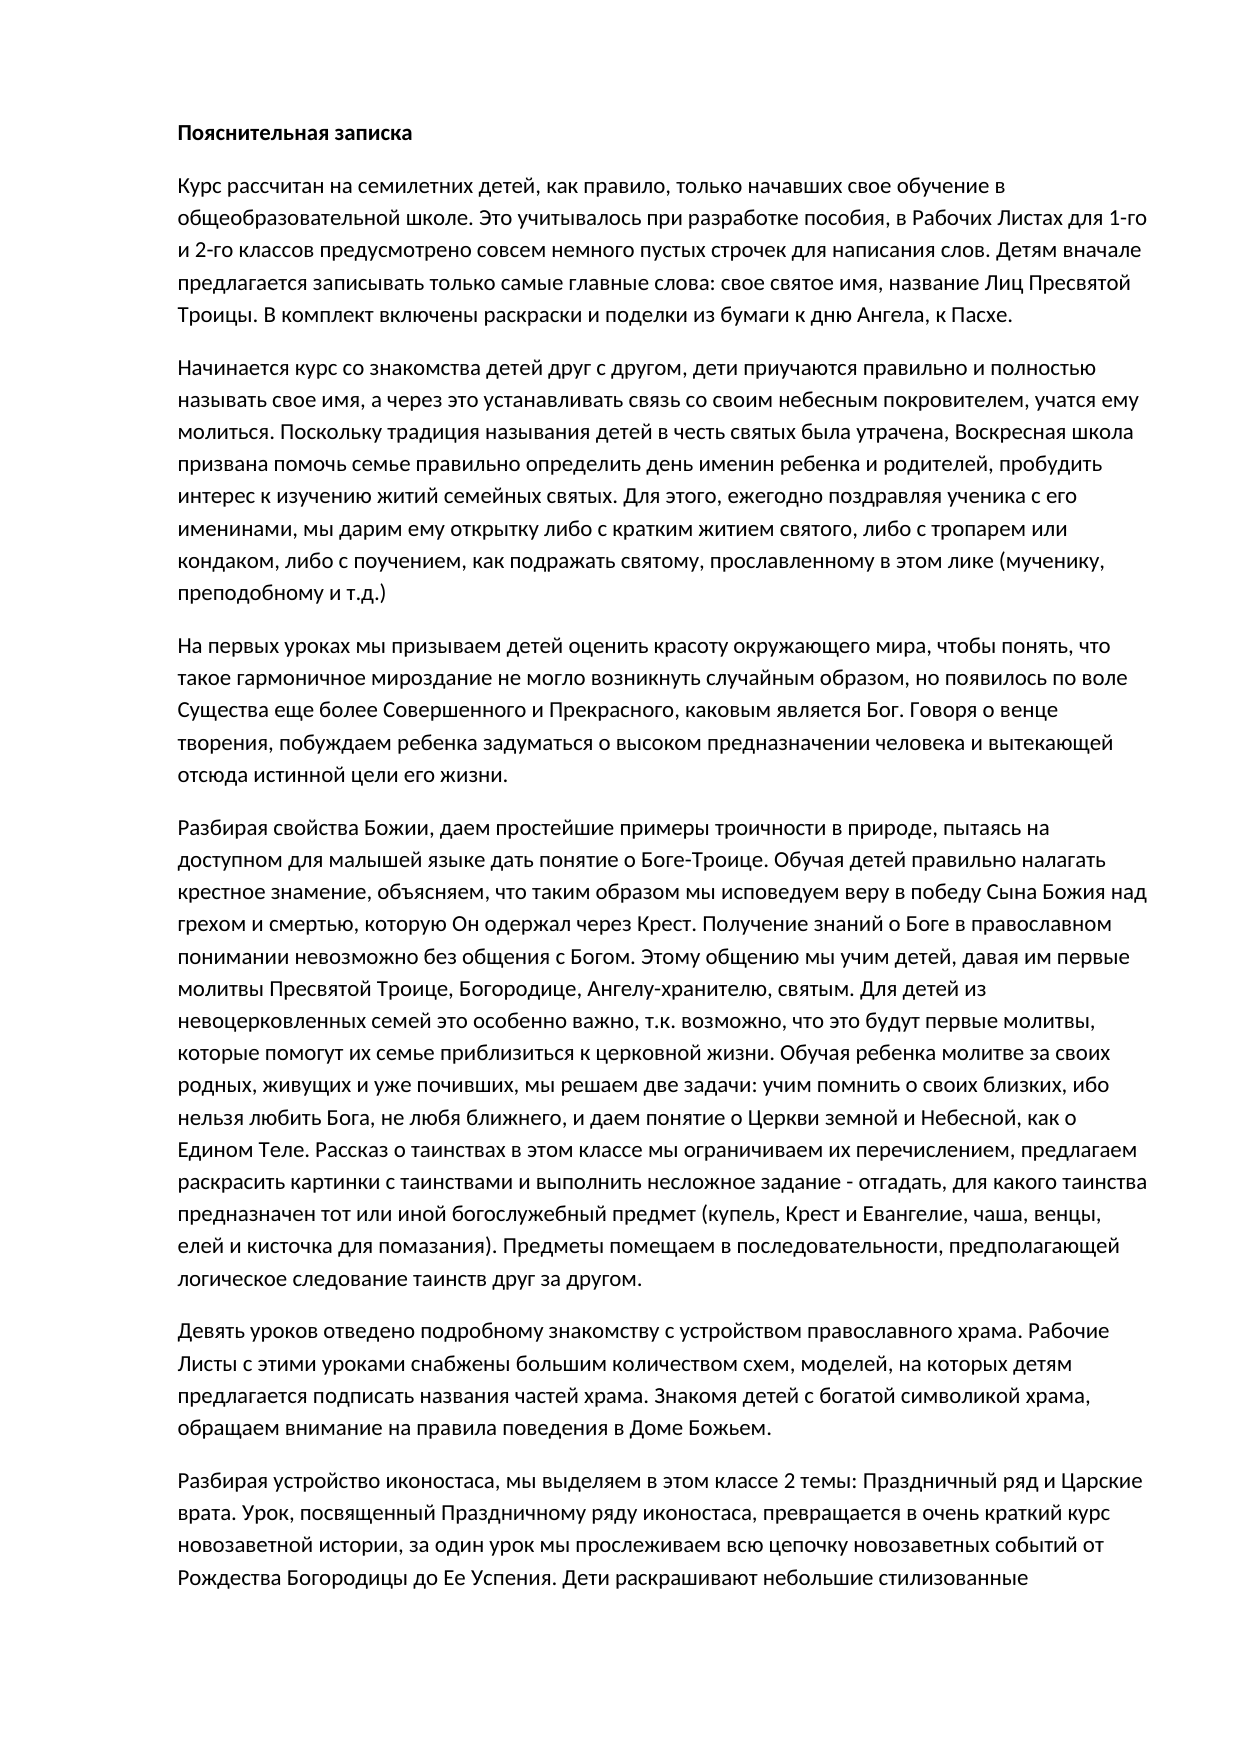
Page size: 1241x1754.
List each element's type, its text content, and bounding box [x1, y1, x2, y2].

text На первых уроках мы призываем детей оценить красоту окружающего мира, чтобы понять, что такое гармоничное мироздание не могло возникнуть случайным образом, но появилось по воле Существа еще более Совершенного и Прекрасного, каковым является Бог. Говоря о венце творения, побуждаем ребенка задуматься о высоком предназначении человека и вытекающей отсюда истинной цели его жизни. [177, 631, 1152, 788]
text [177, 1466, 1152, 1591]
text Начинается курс со знакомства детей друг с другом, дети приучаются правильно и полностью называть свое имя, а через это устанавливать связь со своим небесным покровителем, учатся ему молиться. Поскольку традиция называния детей в честь святых была утрачена, Воскресная школа призвана помочь семье правильно определить день именин ребенка и родителей, пробудить интерес к изучению житий семейных святых. Для этого, ежегодно поздравляя ученика с его именинами, мы дарим ему открытку либо с кратким житием святого, либо с тропарем или кондаком, либо с поучением, как подражать святому, прославленному в этом лике (мученику, преподобному и т.д.) [177, 353, 1152, 606]
text Курс рассчитан на семилетних детей, как правило, только начавших свое обучение в общеобразовательной школе. Это учитывалось при разработке пособия, в Рабочих Листах для 1-го и 2-го классов предусмотрено совсем немного пустых строчек для написания слов. Детям вначале предлагается записывать только самые главные слова: свое святое имя, название Лиц Пресвятой Троицы. В комплект включены раскраски и поделки из бумаги к дню Ангела, к Пасхе. [177, 171, 1152, 328]
text Девять уроков отведено подробному знакомству с устройством православного храма. Рабочие Листы с этими уроками снабжены большим количеством схем, моделей, на которых детям предлагается подписать названия частей храма. Знакомя детей с богатой символикой храма, обращаем внимание на правила поведения в Доме Божьем. [177, 1317, 1152, 1441]
text Разбирая свойства Божии, даем простейшие примеры троичности в природе, пытаясь на доступном для малышей языке дать понятие о Боге-Троице. Обучая детей правильно налагать крестное знамение, объясняем, что таким образом мы исповедуем веру в победу Сына Божия над грехом и смертью, которую Он одержал через Крест. Получение знаний о Боге в православном понимании невозможно без общения с Богом. Этому общению мы учим детей, давая им первые молитвы Пресвятой Троице, Богородице, Ангелу-хранителю, святым. Для детей из невоцерковленных семей это особенно важно, т.к. возможно, что это будут первые молитвы, которые помогут их семье приблизиться к церковной жизни. Обучая ребенка молитве за своих родных, живущих и уже почивших, мы решаем две задачи: учим помнить о своих близких, ибо нельзя любить Бога, не любя ближнего, и даем понятие о Церкви земной и Небесной, как о Едином Теле. Рассказ о таинствах в этом классе мы ограничиваем их перечислением, предлагаем раскрасить картинки с таинствами и выполнить несложное задание - отгадать, для какого таинства предназначен тот или иной богослужебный предмет (купель, Крест и Евангелие, чаша, венцы, елей и кисточка для помазания). Предметы помещаем в последовательности, предполагающей логическое следование таинств друг за другом. [177, 813, 1152, 1292]
text Пояснительная записка [177, 118, 1152, 146]
